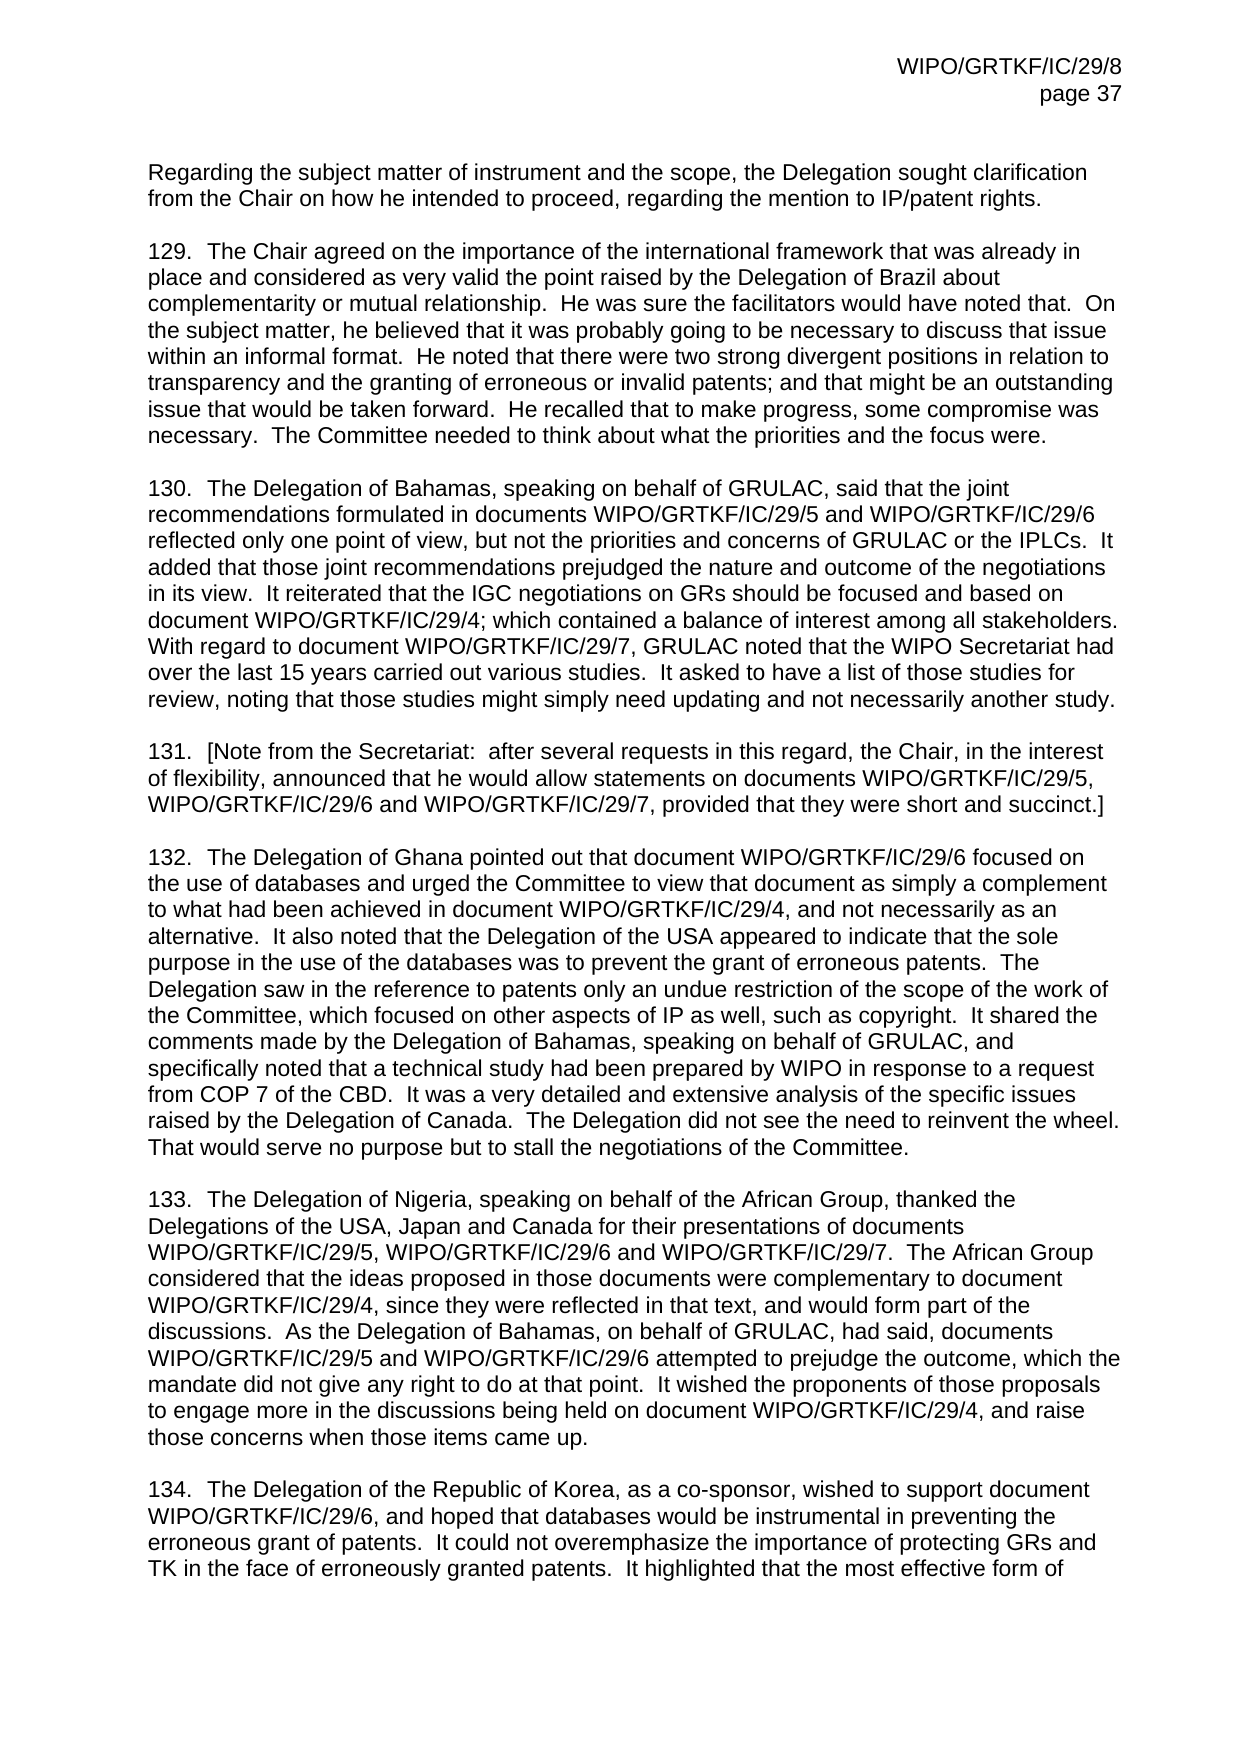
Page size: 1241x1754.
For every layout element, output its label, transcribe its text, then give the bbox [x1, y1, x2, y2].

list The Delegation of Ghana pointed out that document WIPO/GRTKF/IC/29/6 focused on the use of databases and urged the Committee to view that document as simply a complement to what had been achieved in document WIPO/GRTKF/IC/29/4, and not necessarily as an alternative. It also noted that the Delegation of the USA appeared to indicate that the sole purpose in the use of the databases was to prevent the grant of erroneous patents. The Delegation saw in the reference to patents only an undue restriction of the scope of the work of the Committee, which focused on other aspects of IP as well, such as copyright. It shared the comments made by the Delegation of Bahamas, speaking on behalf of GRULAC, and specifically noted that a technical study had been prepared by WIPO in response to a request from COP 7 of the CBD. It was a very detailed and extensive analysis of the specific issues raised by the Delegation of Canada. The Delegation did not see the need to reinvent the wheel. That would serve no purpose but to stall the negotiations of the Committee. [148, 844, 1122, 1160]
list The Delegation of Nigeria, speaking on behalf of the African Group, thanked the Delegations of the USA, Japan and Canada for their presentations of documents WIPO/GRTKF/IC/29/5, WIPO/GRTKF/IC/29/6 and WIPO/GRTKF/IC/29/7. The African Group considered that the ideas proposed in those documents were complementary to document WIPO/GRTKF/IC/29/4, since they were reflected in that text, and would form part of the discussions. As the Delegation of Bahamas, on behalf of GRULAC, had said, documents WIPO/GRTKF/IC/29/5 and WIPO/GRTKF/IC/29/6 attempted to prejudge the outcome, which the mandate did not give any right to do at that point. It wished the proponents of those proposals to engage more in the discussions being held on document WIPO/GRTKF/IC/29/4, and raise those concerns when those items came up. [148, 1186, 1122, 1450]
list The Chair agreed on the importance of the international framework that was already in place and considered as very valid the point raised by the Delegation of Brazil about complementarity or mutual relationship. He was sure the facilitators would have noted that. On the subject matter, he believed that it was probably going to be necessary to discuss that issue within an informal format. He noted that there were two strong divergent positions in relation to transparency and the granting of erroneous or invalid patents; and that might be an outstanding issue that would be taken forward. He recalled that to make progress, some compromise was necessary. The Committee needed to think about what the priorities and the focus were. [148, 238, 1122, 448]
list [148, 1476, 1122, 1582]
list [Note from the Secretariat: after several requests in this regard, the Chair, in the interest of flexibility, announced that he would allow statements on documents WIPO/GRTKF/IC/29/5, WIPO/GRTKF/IC/29/6 and WIPO/GRTKF/IC/29/7, provided that they were short and succinct.] [148, 738, 1122, 817]
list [148, 158, 1122, 211]
list The Delegation of Bahamas, speaking on behalf of GRULAC, said that the joint recommendations formulated in documents WIPO/GRTKF/IC/29/5 and WIPO/GRTKF/IC/29/6 reflected only one point of view, but not the priorities and concerns of GRULAC or the IPLCs. It added that those joint recommendations prejudged the nature and outcome of the negotiations in its view. It reiterated that the IGC negotiations on GRs should be focused and based on document WIPO/GRTKF/IC/29/4; which contained a balance of interest among all stakeholders. With regard to document WIPO/GRTKF/IC/29/7, GRULAC noted that the WIPO Secretariat had over the last 15 years carried out various studies. It asked to have a list of those studies for review, noting that those studies might simply need updating and not necessarily another study. [148, 475, 1122, 712]
